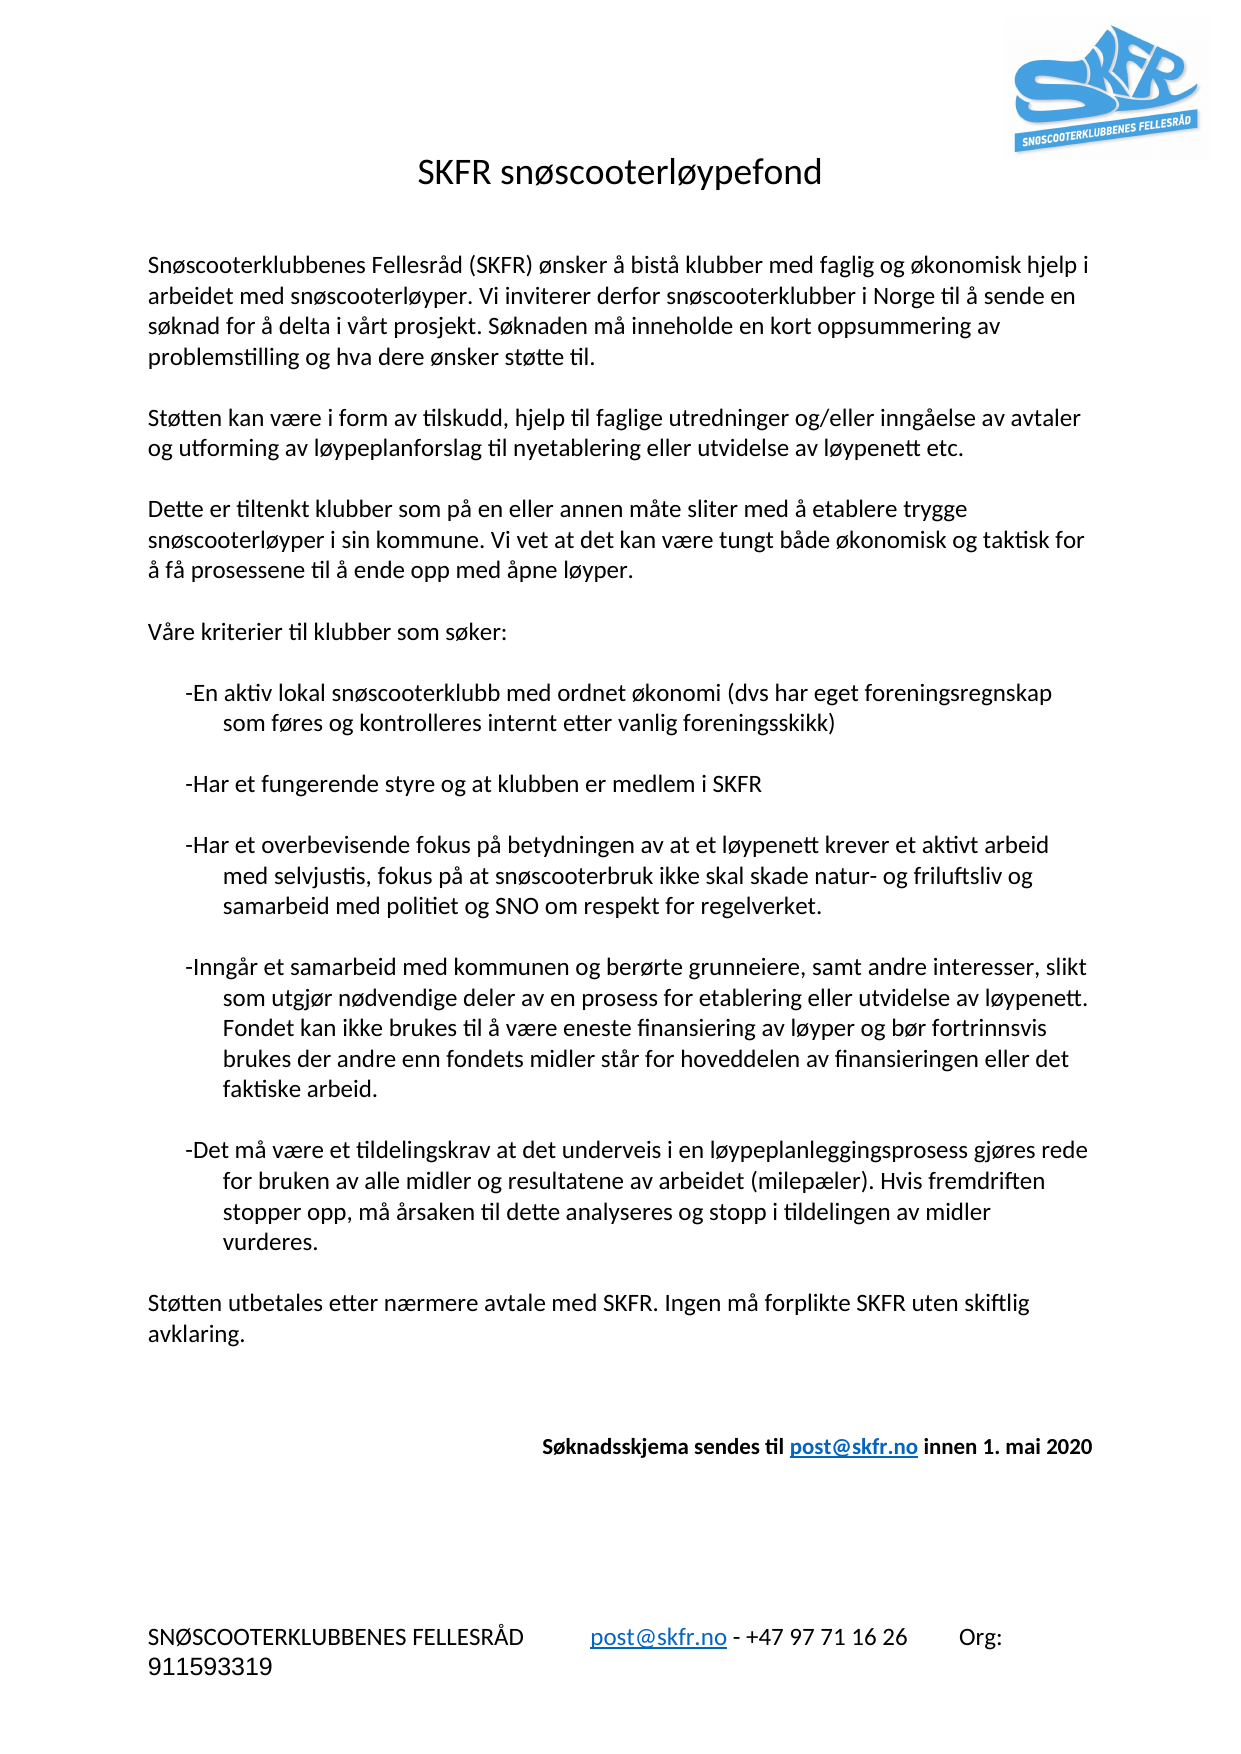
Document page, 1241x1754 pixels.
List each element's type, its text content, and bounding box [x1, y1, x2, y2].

picture [1004, 17, 1211, 161]
text -Det må være et tildelingskrav at det underveis i en løypeplanleggingsprosess gjøres rede for bruken av alle midler og resultatene av arbeidet (milepæler). Hvis fremdriften stopper opp, må årsaken til dette analyseres og stopp i tildelingen av midler vurderes. [185, 1134, 1093, 1257]
text -Inngår et samarbeid med kommunen og berørte grunneiere, samt andre interesser, slikt som utgjør nødvendige deler av en prosess for etablering eller utvidelse av løypenett. Fondet kan ikke brukes til å være eneste finansiering av løyper og bør fortrinnsvis brukes der andre enn fondets midler står for hoveddelen av finansieringen eller det faktiske arbeid. [185, 951, 1093, 1104]
text Søknadsskjema sendes til post@skfr.no innen 1. mai 2020 [148, 1432, 1093, 1460]
text Våre kriterier til klubber som søker: [148, 616, 1093, 646]
text Dette er tiltenkt klubber som på en eller annen måte sliter med å etablere trygge snøscooterløyper i sin kommune. Vi vet at det kan være tungt både økonomisk og taktisk for å få prosessene til å ende opp med åpne løyper. [148, 494, 1093, 585]
text -En aktiv lokal snøscooterklubb med ordnet økonomi (dvs har eget foreningsregnskap som føres og kontrolleres internt etter vanlig foreningsskikk) [185, 677, 1093, 738]
text Snøscooterklubbenes Fellesråd (SKFR) ønsker å bistå klubber med faglig og økonomisk hjelp i arbeidet med snøscooterløyper. Vi inviterer derfor snøscooterklubber i Norge til å sende en søknad for å delta i vårt prosjekt. Søknaden må inneholde en kort oppsummering av problemstilling og hva dere ønsker støtte til. [148, 249, 1093, 372]
text Støtten kan være i form av tilskudd, hjelp til faglige utredninger og/eller inngåelse av avtaler og utforming av løypeplanforslag til nyetablering eller utvidelse av løypenett etc. [148, 402, 1093, 463]
text -Har et overbevisende fokus på betydningen av at et løypenett krever et aktivt arbeid med selvjustis, fokus på at snøscooterbruk ikke skal skade natur- og friluftsliv og samarbeid med politiet og SNO om respekt for regelverket. [185, 829, 1093, 921]
text -Har et fungerende styre og at klubben er medlem i SKFR [185, 768, 1093, 799]
text Støtten utbetales etter nærmere avtale med SKFR. Ingen må forplikte SKFR uten skiftlig avklaring. [148, 1287, 1093, 1348]
text SKFR snøscooterløypefond [148, 148, 1093, 193]
